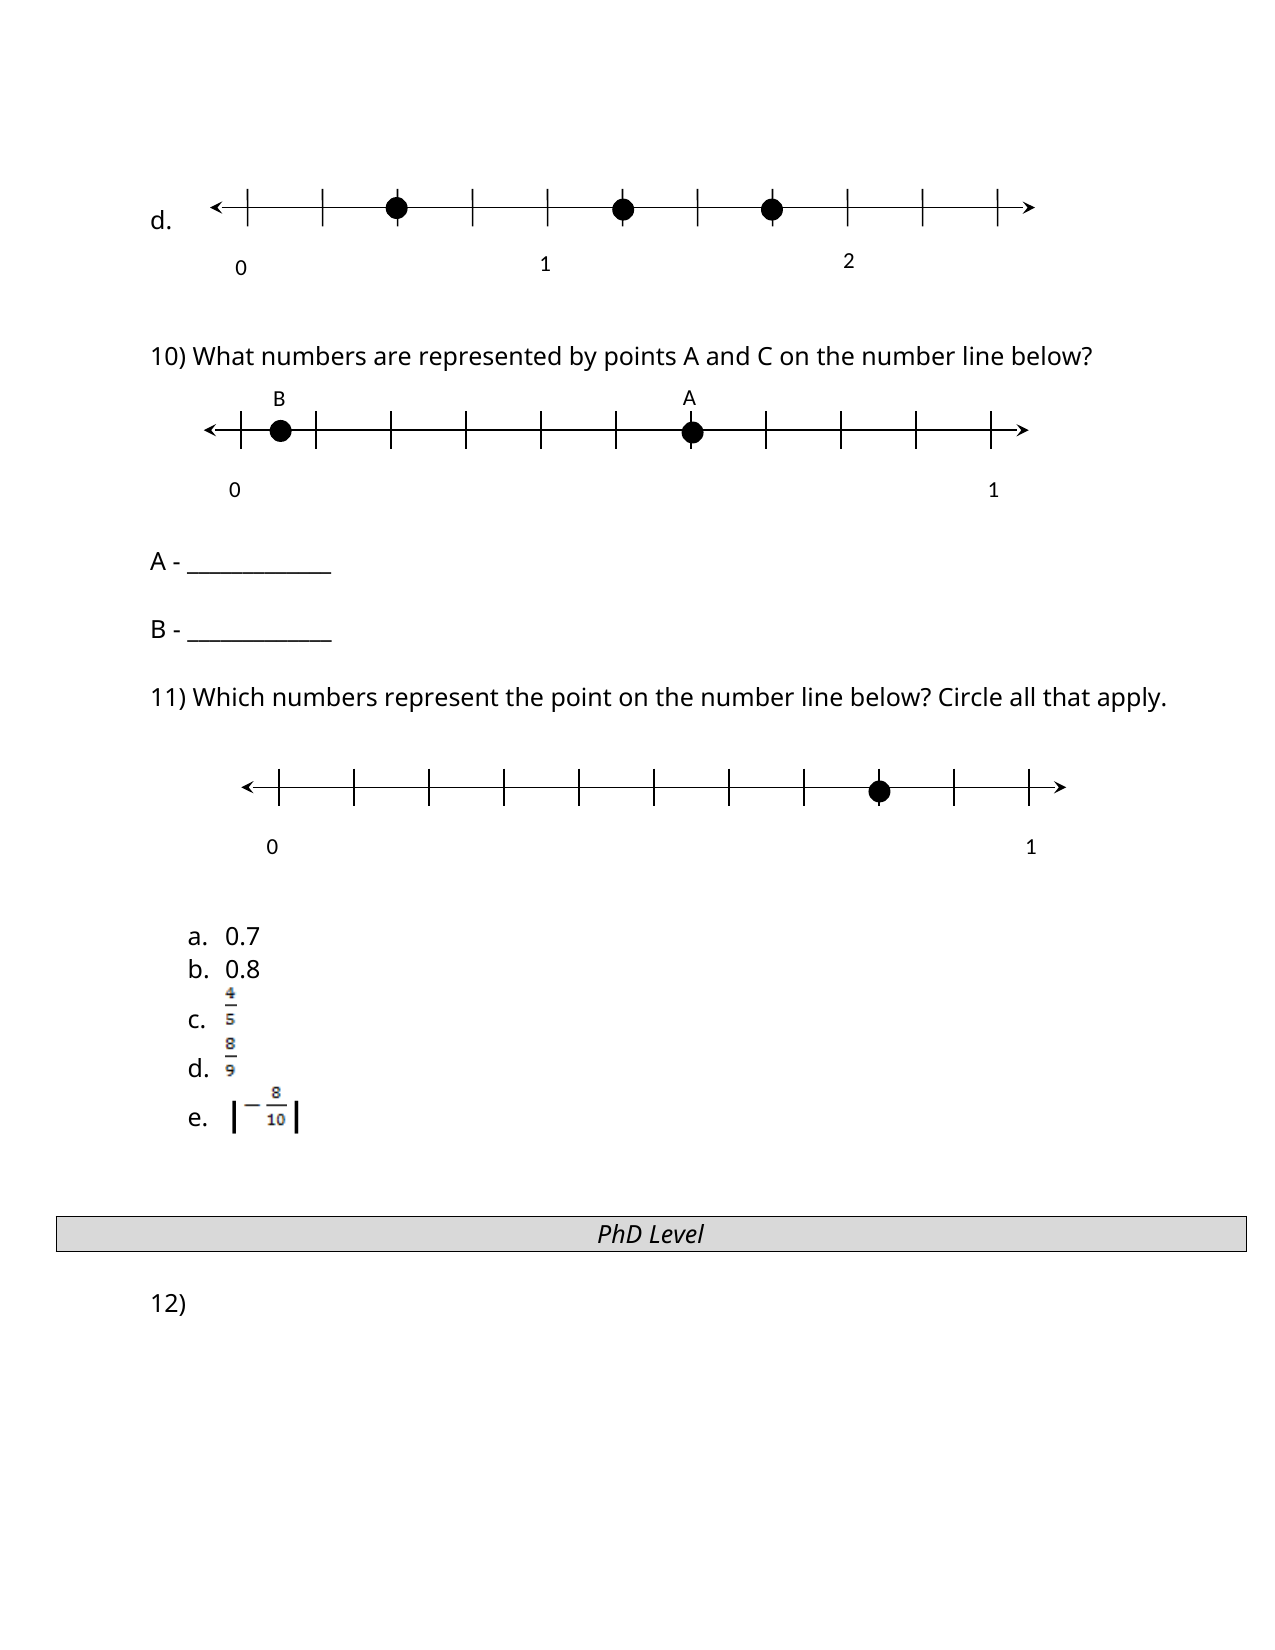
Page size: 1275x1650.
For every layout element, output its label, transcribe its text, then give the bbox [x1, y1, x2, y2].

list B - _____________ [150, 612, 1200, 646]
list 11) Which numbers represent the point on the number line below? Circle all that apply. [150, 680, 1200, 714]
list 10) What numbers are represented by points A and C on the number line below? [150, 339, 1200, 373]
list || [187, 1084, 1200, 1136]
picture [243, 1084, 287, 1127]
list 0.8 [187, 952, 1200, 986]
picture [225, 1035, 237, 1078]
list A - _____________ [150, 543, 1200, 577]
picture [225, 986, 237, 1028]
table_header PhD Level [57, 1217, 1246, 1251]
list 12) [150, 1286, 1200, 1320]
list 0.7 [187, 918, 1200, 952]
